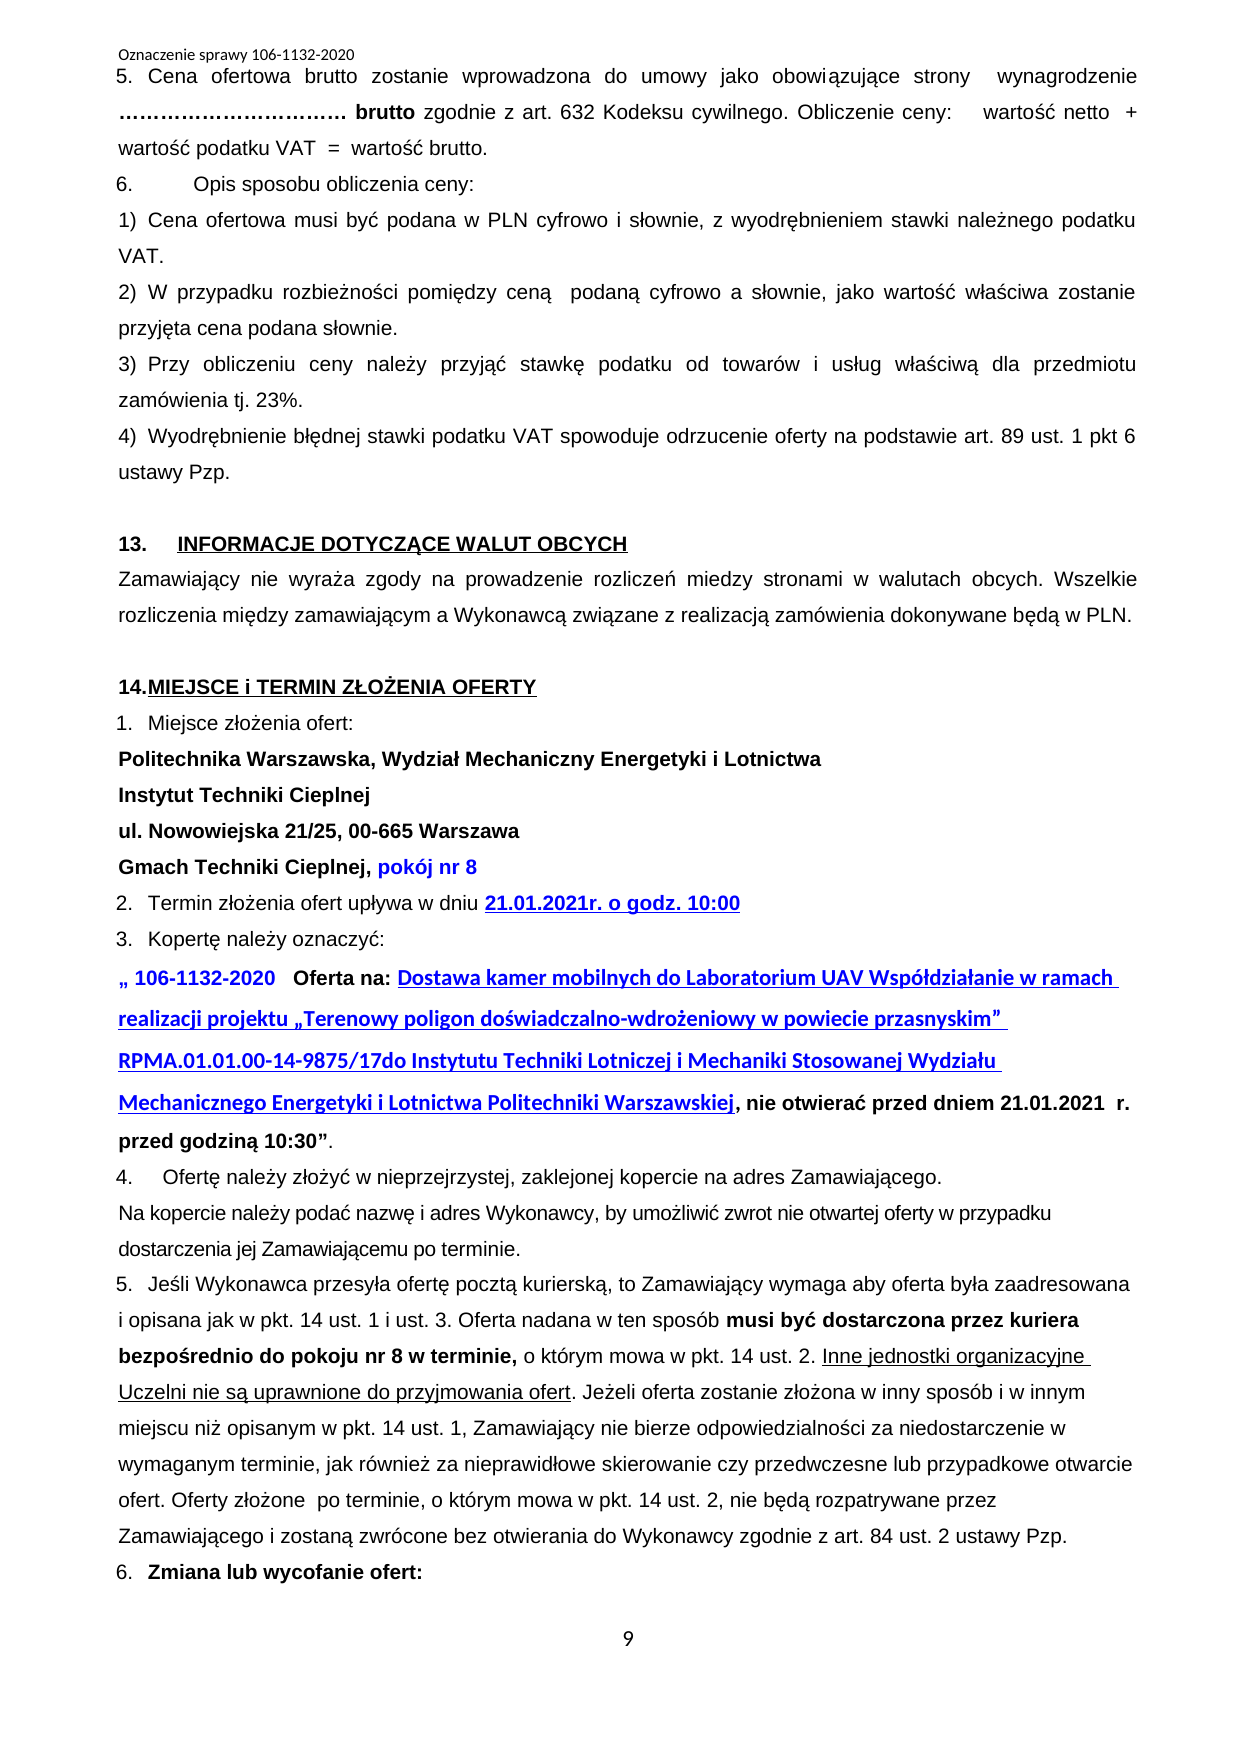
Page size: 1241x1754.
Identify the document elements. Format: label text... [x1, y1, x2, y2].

list Opis sposobu obliczenia ceny: [133, 172, 1138, 196]
text Zamawiający nie wyraża zgody na prowadzenie rozliczeń miedzy stronami w walutach obcych. Wszelkie rozliczenia między zamawiającym a Wykonawcą związane z realizacją zamówienia dokonywane będą w PLN. [118, 567, 1138, 627]
list Jeśli Wykonawca przesyła ofertę pocztą kurierską, to Zamawiający wymaga aby oferta była zaadresowana i opisana jak w pkt. 14 ust. 1 i ust. 3. Oferta nadana w ten sposób musi być dostarczona przez kuriera bezpośrednio do pokoju nr 8 w terminie, o którym mowa w pkt. 14 ust. 2. Inne jednostki organizacyjne Uczelni nie są uprawnione do przyjmowania ofert. Jeżeli oferta zostanie złożona w inny sposób i w innym miejscu niż opisanym w pkt. 14 ust. 1, Zamawiający nie bierze odpowiedzialności za niedostarczenie w wymaganym terminie, jak również za nieprawidłowe skierowanie czy przedwczesne lub przypadkowe otwarcie ofert. Oferty złożone po terminie, o którym mowa w pkt. 14 ust. 2, nie będą rozpatrywane przez Zamawiającego i zostaną zwrócone bez otwierania do Wykonawcy zgodnie z art. 84 ust. 2 ustawy Pzp. [118, 1272, 1138, 1548]
text „ 106-1132-2020 Oferta na: Dostawa kamer mobilnych do Laboratorium UAV Współdziałanie w ramach realizacji projektu „Terenowy poligon doświadczalno-wdrożeniowy w powiecie przasnyskim” RPMA.01.01.00-14-9875/17do Instytutu Techniki Lotniczej i Mechaniki Stosowanej Wydziału Mechanicznego Energetyki i Lotnictwa Politechniki Warszawskiej, nie otwierać przed dniem 21.01.2021 r. przed godziną 10:30”. [118, 963, 1138, 1152]
list Ofertę należy złożyć w nieprzejrzystej, zaklejonej kopercie na adres Zamawiającego. Na kopercie należy podać nazwę i adres Wykonawcy, by umożliwić zwrot nie otwartej oferty w przypadku dostarczenia jej Zamawiającemu po terminie. [118, 1164, 1138, 1260]
list MIEJSCE i TERMIN ZŁOŻENIA OFERTY [118, 675, 1138, 699]
list W przypadku rozbieżności pomiędzy ceną podaną cyfrowo a słownie, jako wartość właściwa zostanie przyjęta cena podana słownie. [118, 280, 1138, 340]
text Gmach Techniki Cieplnej, pokój nr 8 [118, 855, 1138, 879]
list Kopertę należy oznaczyć: [133, 927, 1138, 951]
list Miejsce złożenia ofert: [133, 711, 1138, 735]
text ul. Nowowiejska 21/25, 00-665 Warszawa [118, 819, 1138, 843]
list Cena ofertowa musi być podana w PLN cyfrowo i słownie, z wyodrębnieniem stawki należnego podatku VAT. [118, 208, 1138, 268]
list Przy obliczeniu ceny należy przyjąć stawkę podatku od towarów i usług właściwą dla przedmiotu zamówienia tj. 23%. [118, 352, 1138, 412]
list INFORMACJE DOTYCZĄCE WALUT OBCYCH [118, 531, 1138, 555]
list Zmiana lub wycofanie ofert: [118, 1560, 1138, 1584]
list Wyodrębnienie błędnej stawki podatku VAT spowoduje odrzucenie oferty na podstawie art. 89 ust. 1 pkt 6 ustawy Pzp. [118, 423, 1138, 483]
list Cena ofertowa brutto zostanie wprowadzona do umowy jako obowiązujące strony wynagrodzenie …………………………… brutto zgodnie z art. 632 Kodeksu cywilnego. Obliczenie ceny: wartość netto + wartość podatku VAT = wartość brutto. [118, 64, 1138, 160]
list Termin złożenia ofert upływa w dniu 21.01.2021r. o godz. 10:00 [133, 891, 1138, 915]
text Politechnika Warszawska, Wydział Mechaniczny Energetyki i Lotnictwa [118, 747, 1138, 771]
text Instytut Techniki Cieplnej [118, 783, 1138, 807]
